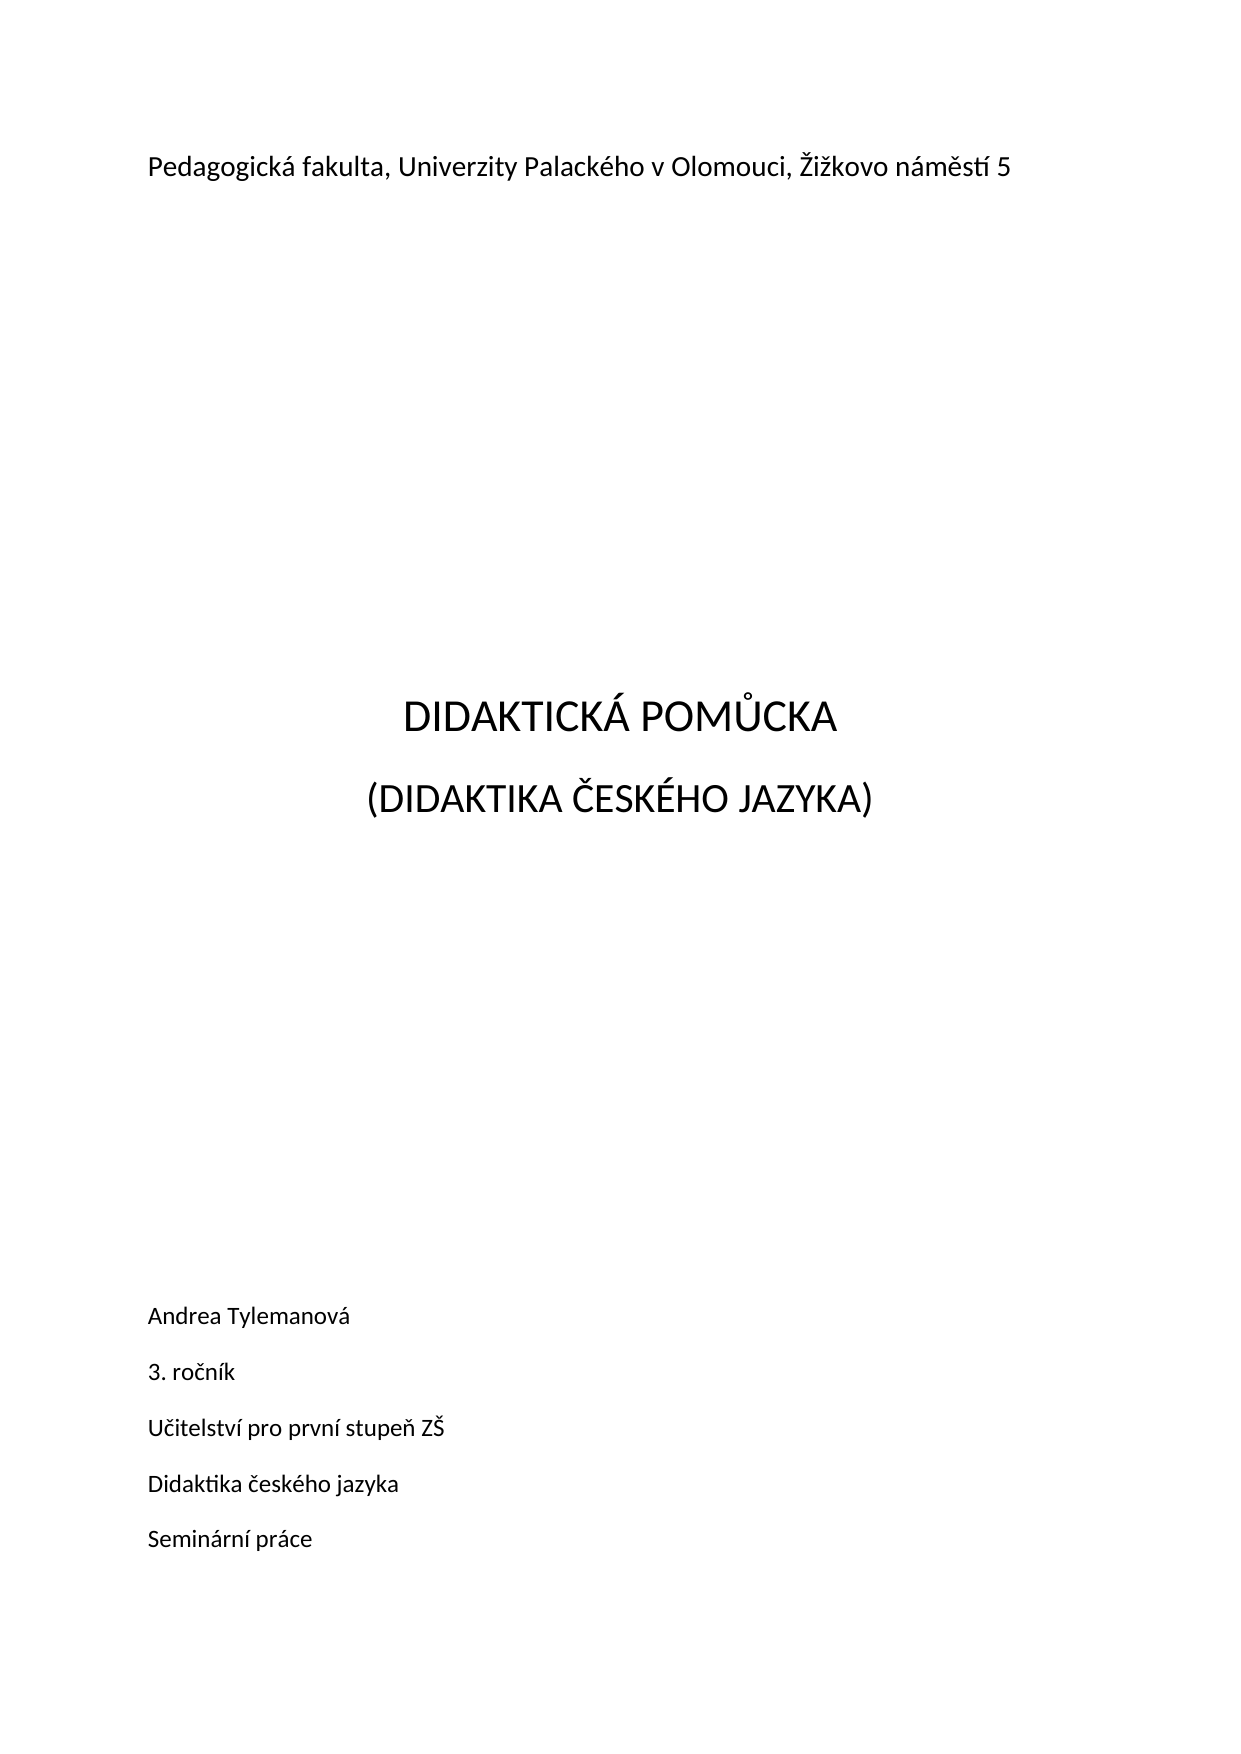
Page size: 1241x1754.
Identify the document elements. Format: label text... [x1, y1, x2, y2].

text Učitelství pro první stupeň ZŠ [148, 1412, 1093, 1442]
text (DIDAKTIKA ČESKÉHO JAZYKA) [148, 772, 1093, 822]
text Pedagogická fakulta, Univerzity Palackého v Olomouci, Žižkovo náměstí 5 [148, 148, 1093, 183]
text DIDAKTICKÁ POMŮCKA [148, 687, 1093, 742]
text Andrea Tylemanová [148, 1300, 1093, 1331]
text 3. ročník [148, 1356, 1093, 1387]
text Didaktika českého jazyka [148, 1468, 1093, 1498]
text Seminární práce [148, 1524, 1093, 1554]
